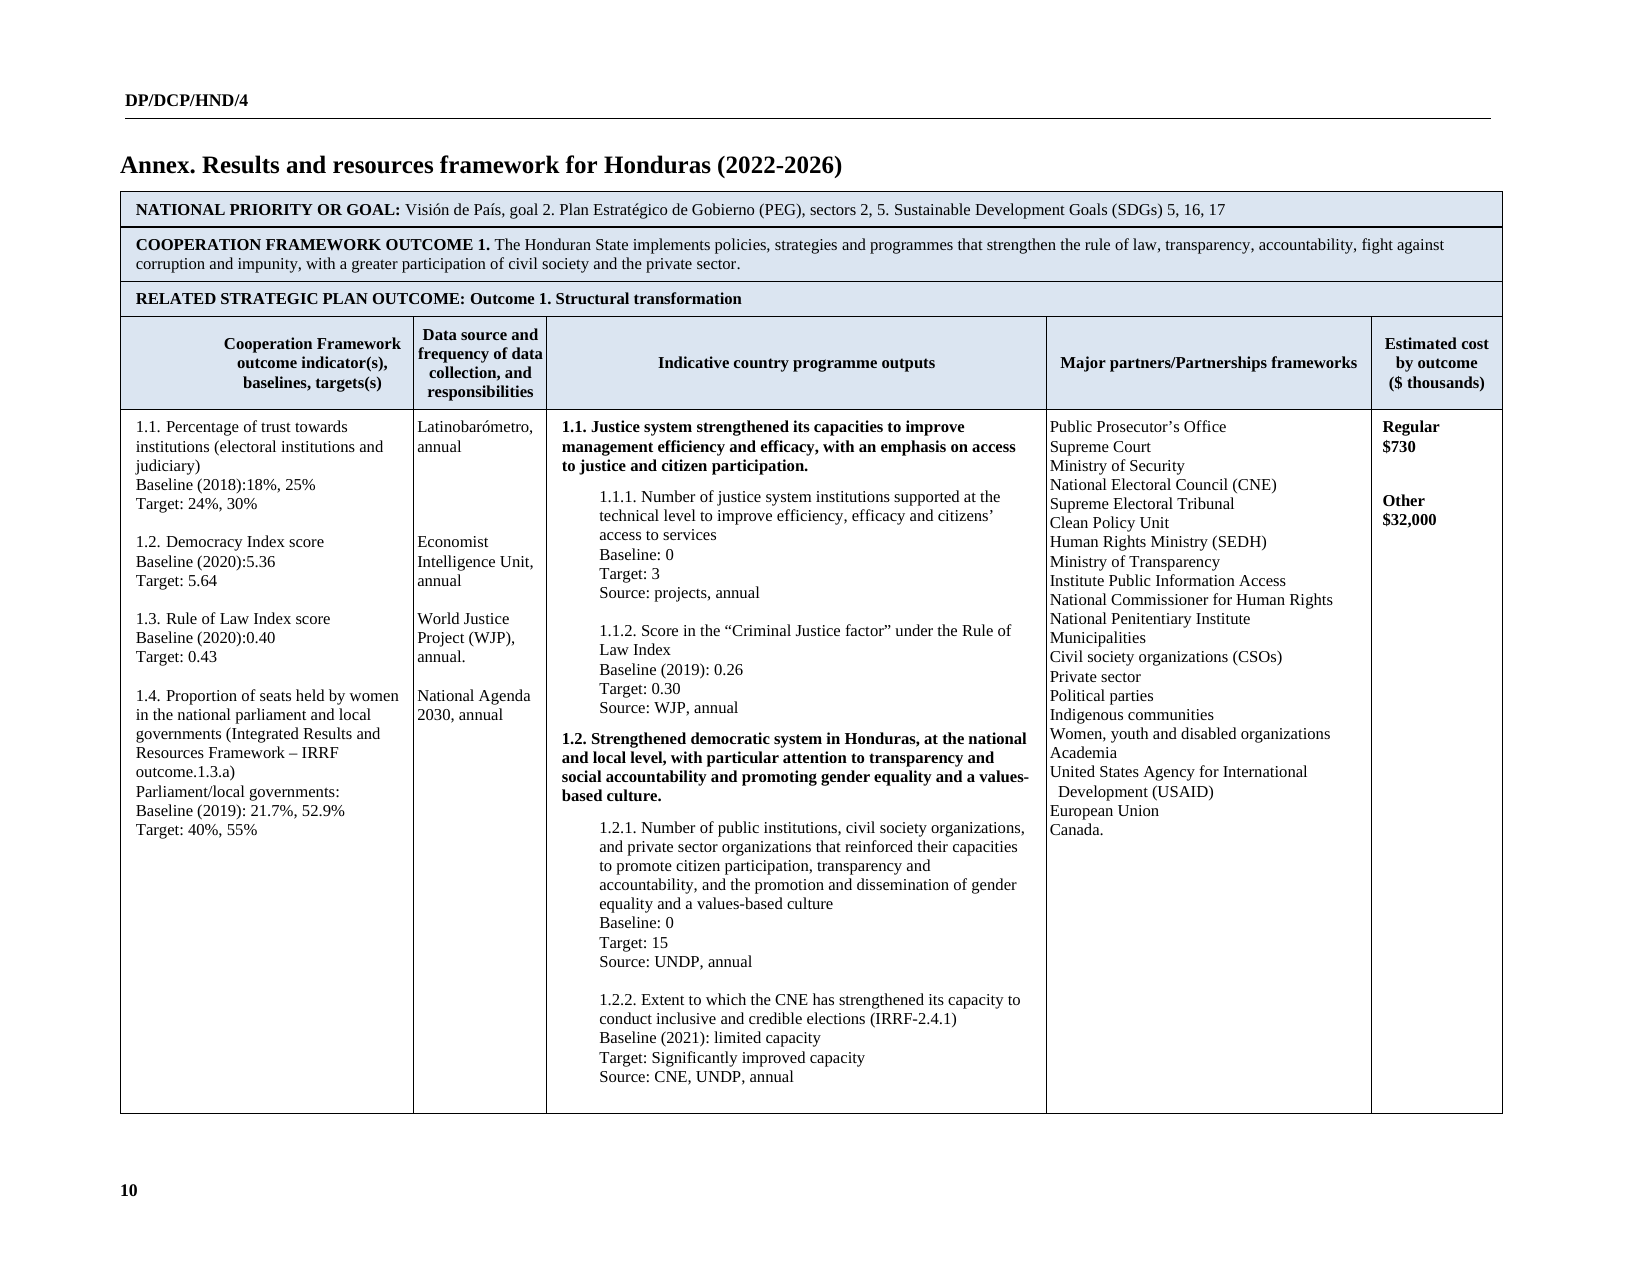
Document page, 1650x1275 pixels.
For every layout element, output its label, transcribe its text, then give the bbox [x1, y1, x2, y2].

table_cell 1.1. Justice system strengthened its capacities to improve management efficiency and efficacy, with an emphasis on access to justice and citizen participation. 1.1.1. Number of justice system institutions supported at the technical level to improve efficiency, efficacy and citizens’ access to services Baseline: 0 Target: 3 Source: projects, annual 1.1.2. Score in the “Criminal Justice factor” under the Rule of Law Index Baseline (2019): 0.26 Target: 0.30 Source: WJP, annual 1.2. Strengthened democratic system in Honduras, at the national and local level, with particular attention to transparency and social accountability and promoting gender equality and a values-based culture. 1.2.1. Number of public institutions, civil society organizations, and private sector organizations that reinforced their capacities to promote citizen participation, transparency and accountability, and the promotion and dissemination of gender equality and a values-based culture Baseline: 0 Target: 15 Source: UNDP, annual 1.2.2. Extent to which the CNE has strengthened its capacity to conduct inclusive and credible elections (IRRF-2.4.1) Baseline (2021): limited capacity Target: Significantly improved capacity Source: CNE, UNDP, annual [547, 410, 1046, 1112]
table_cell Public Prosecutor’s Office Supreme Court Ministry of Security National Electoral Council (CNE) Supreme Electoral Tribunal Clean Policy Unit Human Rights Ministry (SEDH) Ministry of Transparency Institute Public Information Access National Commissioner for Human Rights National Penitentiary Institute Municipalities Civil society organizations (CSOs) Private sector Political parties Indigenous communities Women, youth and disabled organizations Academia United States Agency for International Development (USAID) European Union Canada. [1047, 410, 1371, 1112]
table_cell RELATED STRATEGIC PLAN OUTCOME: Outcome 1. Structural transformation [121, 282, 1502, 316]
table_cell Regular $730 [1372, 410, 1502, 482]
table_cell Data source and frequency of data collection, and responsibilities [414, 317, 546, 409]
table_cell Latinobarómetro, annual Economist Intelligence Unit, annual World Justice Project (WJP), annual. National Agenda 2030, annual [414, 410, 546, 1112]
table_cell COOPERATION FRAMEWORK OUTCOME 1. The Honduran State implements policies, strategies and programmes that strengthen the rule of law, transparency, accountability, fight against corruption and impunity, with a greater participation of civil society and the private sector. [121, 228, 1502, 281]
table_cell Cooperation Framework outcome indicator(s), baselines, targets(s) [121, 317, 413, 409]
table_cell 1.1. Percentage of trust towards institutions (electoral institutions and judiciary) Baseline (2018):18%, 25% Target: 24%, 30% 1.2. Democracy Index score Baseline (2020):5.36 Target: 5.64 1.3. Rule of Law Index score Baseline (2020):0.40 Target: 0.43 1.4. Proportion of seats held by women in the national parliament and local governments (Integrated Results and Resources Framework – IRRF outcome.1.3.a) Parliament/local governments: Baseline (2019): 21.7%, 52.9% Target: 40%, 55% [121, 410, 413, 1112]
table_cell Indicative country programme outputs [547, 317, 1046, 409]
table_cell Other $32,000 [1372, 482, 1502, 1112]
table_cell Major partners/Partnerships frameworks [1047, 317, 1371, 409]
table_cell Estimated cost by outcome ($ thousands) [1372, 317, 1502, 409]
table_header NATIONAL PRIORITY OR GOAL: Visión de País, goal 2. Plan Estratégico de Gobierno (PEG), sectors 2, 5. Sustainable Development Goals (SDGs) 5, 16, 17 [121, 192, 1502, 226]
text Annex. Results and resources framework for Honduras (2022-2026) [120, 150, 1530, 179]
